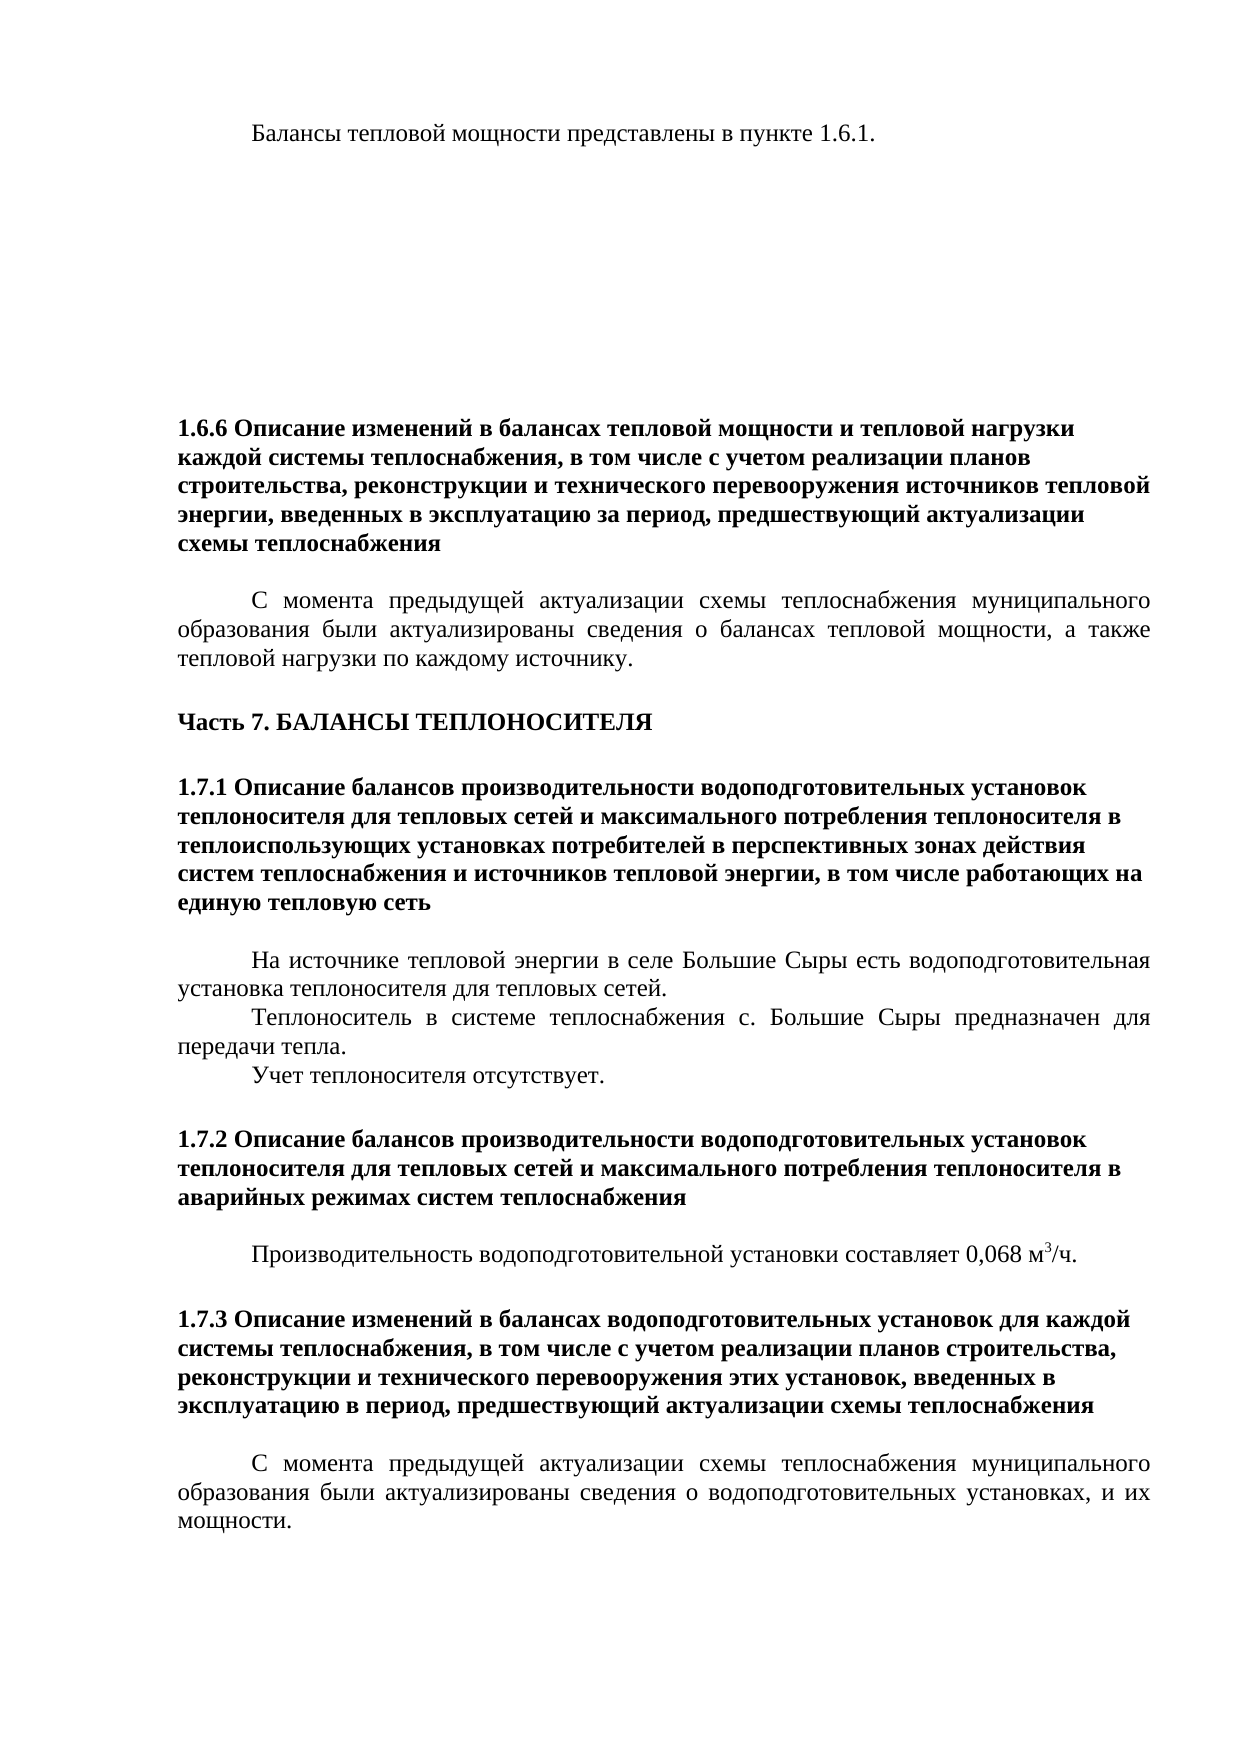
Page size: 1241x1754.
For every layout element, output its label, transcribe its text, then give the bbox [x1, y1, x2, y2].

text Балансы тепловой мощности представлены в пункте 1.6.1. [177, 118, 1152, 147]
text С момента предыдущей актуализации схемы теплоснабжения муниципального образования были актуализированы сведения о водоподготовительных установках, и их мощности. [177, 1448, 1152, 1534]
subtitle 1.7.2 Описание балансов производительности водоподготовительных установок теплоносителя для тепловых сетей и максимального потребления теплоносителя в аварийных режимах систем теплоснабжения [177, 1124, 1152, 1211]
subtitle 1.7.1 Описание балансов производительности водоподготовительных установок теплоносителя для тепловых сетей и максимального потребления теплоносителя в теплоиспользующих установках потребителей в перспективных зонах действия систем теплоснабжения и источников тепловой энергии, в том числе работающих на единую тепловую сеть [177, 772, 1152, 916]
text На источнике тепловой энергии в селе Большие Сыры есть водоподготовительная установка теплоносителя для тепловых сетей. [177, 945, 1152, 1002]
text С момента предыдущей актуализации схемы теплоснабжения муниципального образования были актуализированы сведения о балансах тепловой мощности, а также тепловой нагрузки по каждому источнику. [177, 585, 1152, 672]
subtitle 1.7.3 Описание изменений в балансах водоподготовительных установок для каждой системы теплоснабжения, в том числе с учетом реализации планов строительства, реконструкции и технического перевооружения этих установок, введенных в эксплуатацию в период, предшествующий актуализации схемы теплоснабжения [177, 1304, 1152, 1419]
text Учет теплоносителя отсутствует. [177, 1060, 1152, 1088]
subtitle 1.6.6 Описание изменений в балансах тепловой мощности и тепловой нагрузки каждой системы теплоснабжения, в том числе с учетом реализации планов строительства, реконструкции и технического перевооружения источников тепловой энергии, введенных в эксплуатацию за период, предшествующий актуализации схемы теплоснабжения [177, 413, 1152, 557]
subtitle Часть 7. БАЛАНСЫ ТЕПЛОНОСИТЕЛЯ [177, 707, 1152, 736]
text Производительность водоподготовительной установки составляет 0,068 м3/ч. [177, 1239, 1152, 1268]
text Теплоноситель в системе теплоснабжения с. Большие Сыры предназначен для передачи тепла. [177, 1002, 1152, 1060]
